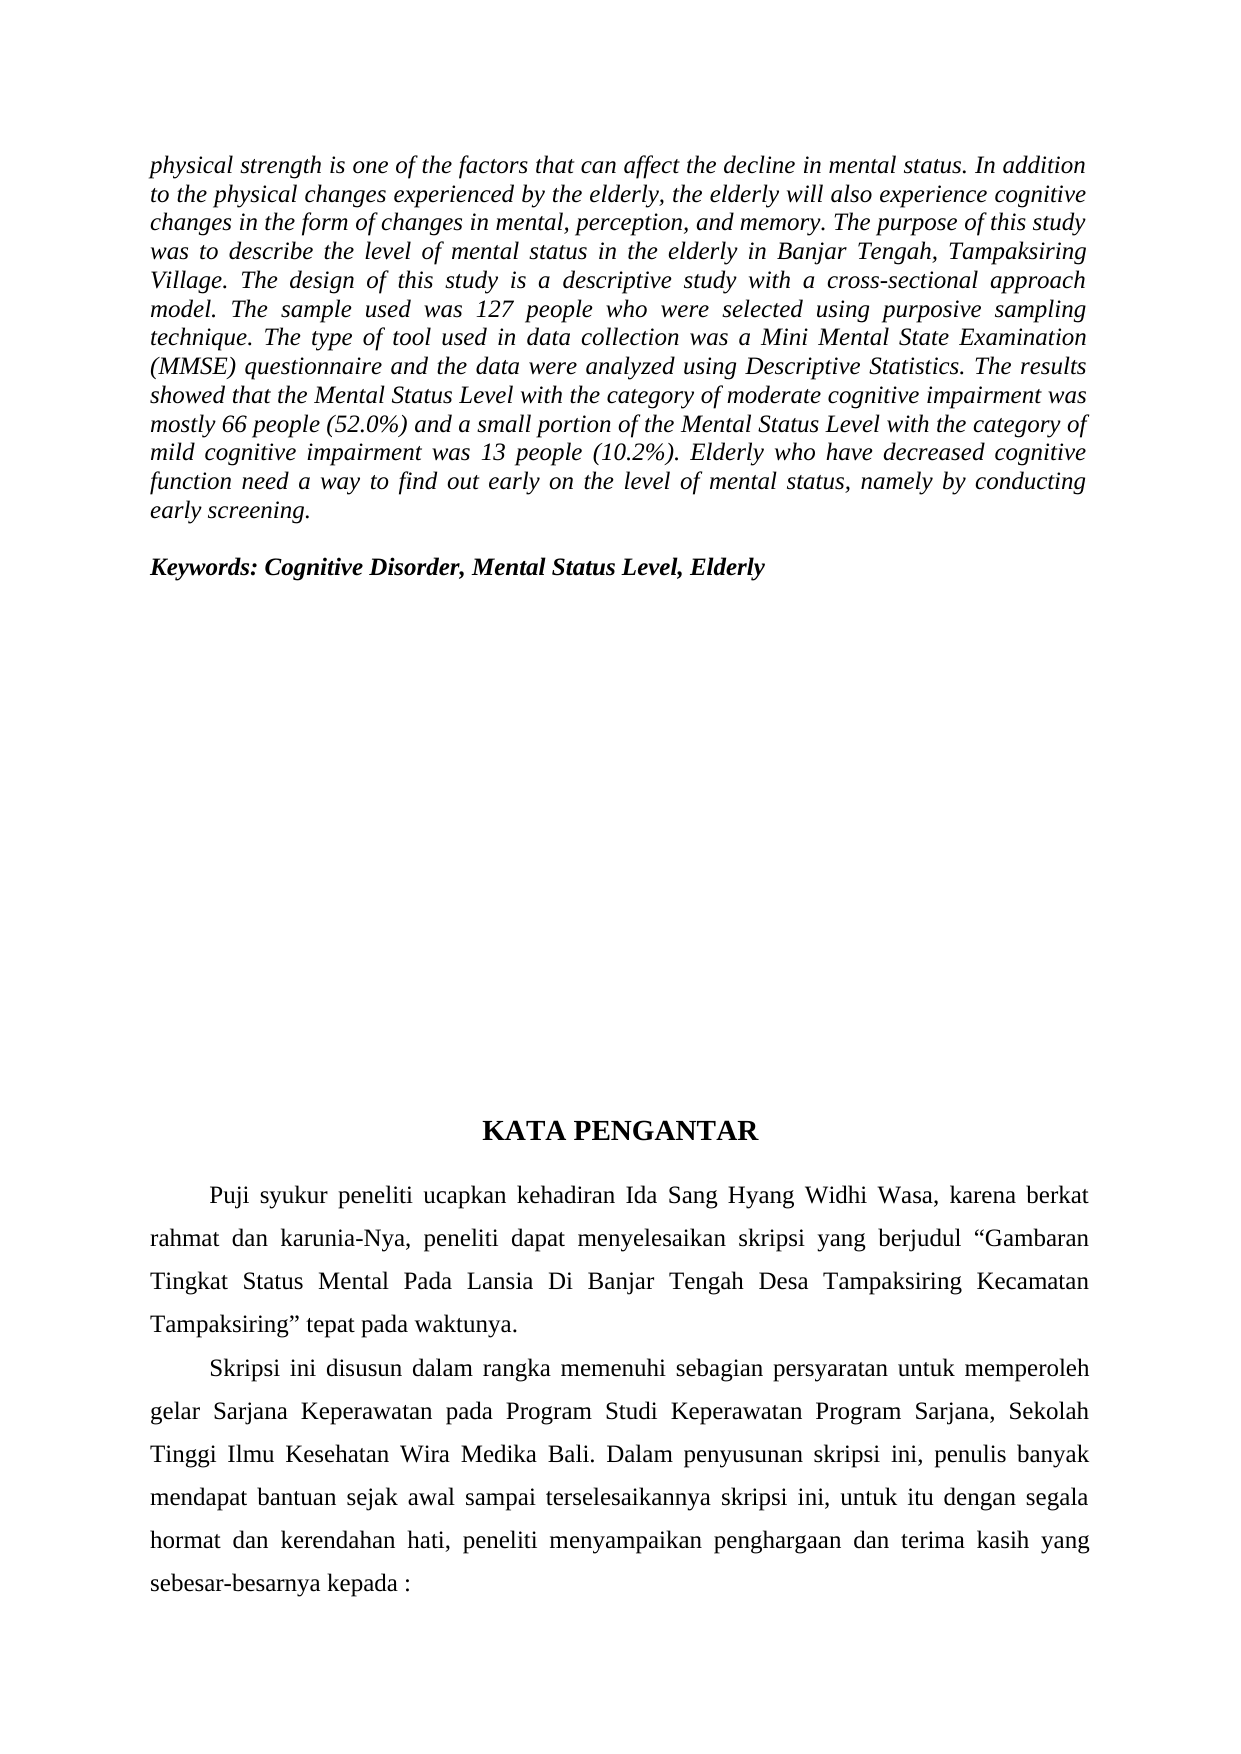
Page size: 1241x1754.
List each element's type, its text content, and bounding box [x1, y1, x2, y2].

text Puji syukur peneliti ucapkan kehadiran Ida Sang Hyang Widhi Wasa, karena berkat rahmat dan karunia-Nya, peneliti dapat menyelesaikan skripsi yang berjudul “Gambaran Tingkat Status Mental Pada Lansia Di Banjar Tengah Desa Tampaksiring Kecamatan Tampaksiring” tepat pada waktunya. [150, 1180, 1090, 1338]
text Skripsi ini disusun dalam rangka memenuhi sebagian persyaratan untuk memperoleh gelar Sarjana Keperawatan pada Program Studi Keperawatan Program Sarjana, Sekolah Tinggi Ilmu Kesehatan Wira Medika Bali. Dalam penyusunan skripsi ini, penulis banyak mendapat bantuan sejak awal sampai terselesaikannya skripsi ini, untuk itu dengan segala hormat dan kerendahan hati, peneliti menyampaikan penghargaan dan terima kasih yang sebesar-besarnya kepada : [150, 1353, 1090, 1597]
subtitle Keywords: Cognitive Disorder, Mental Status Level, Elderly [150, 552, 1090, 581]
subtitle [150, 150, 1090, 524]
subtitle KATA PENGANTAR [150, 1113, 1090, 1147]
